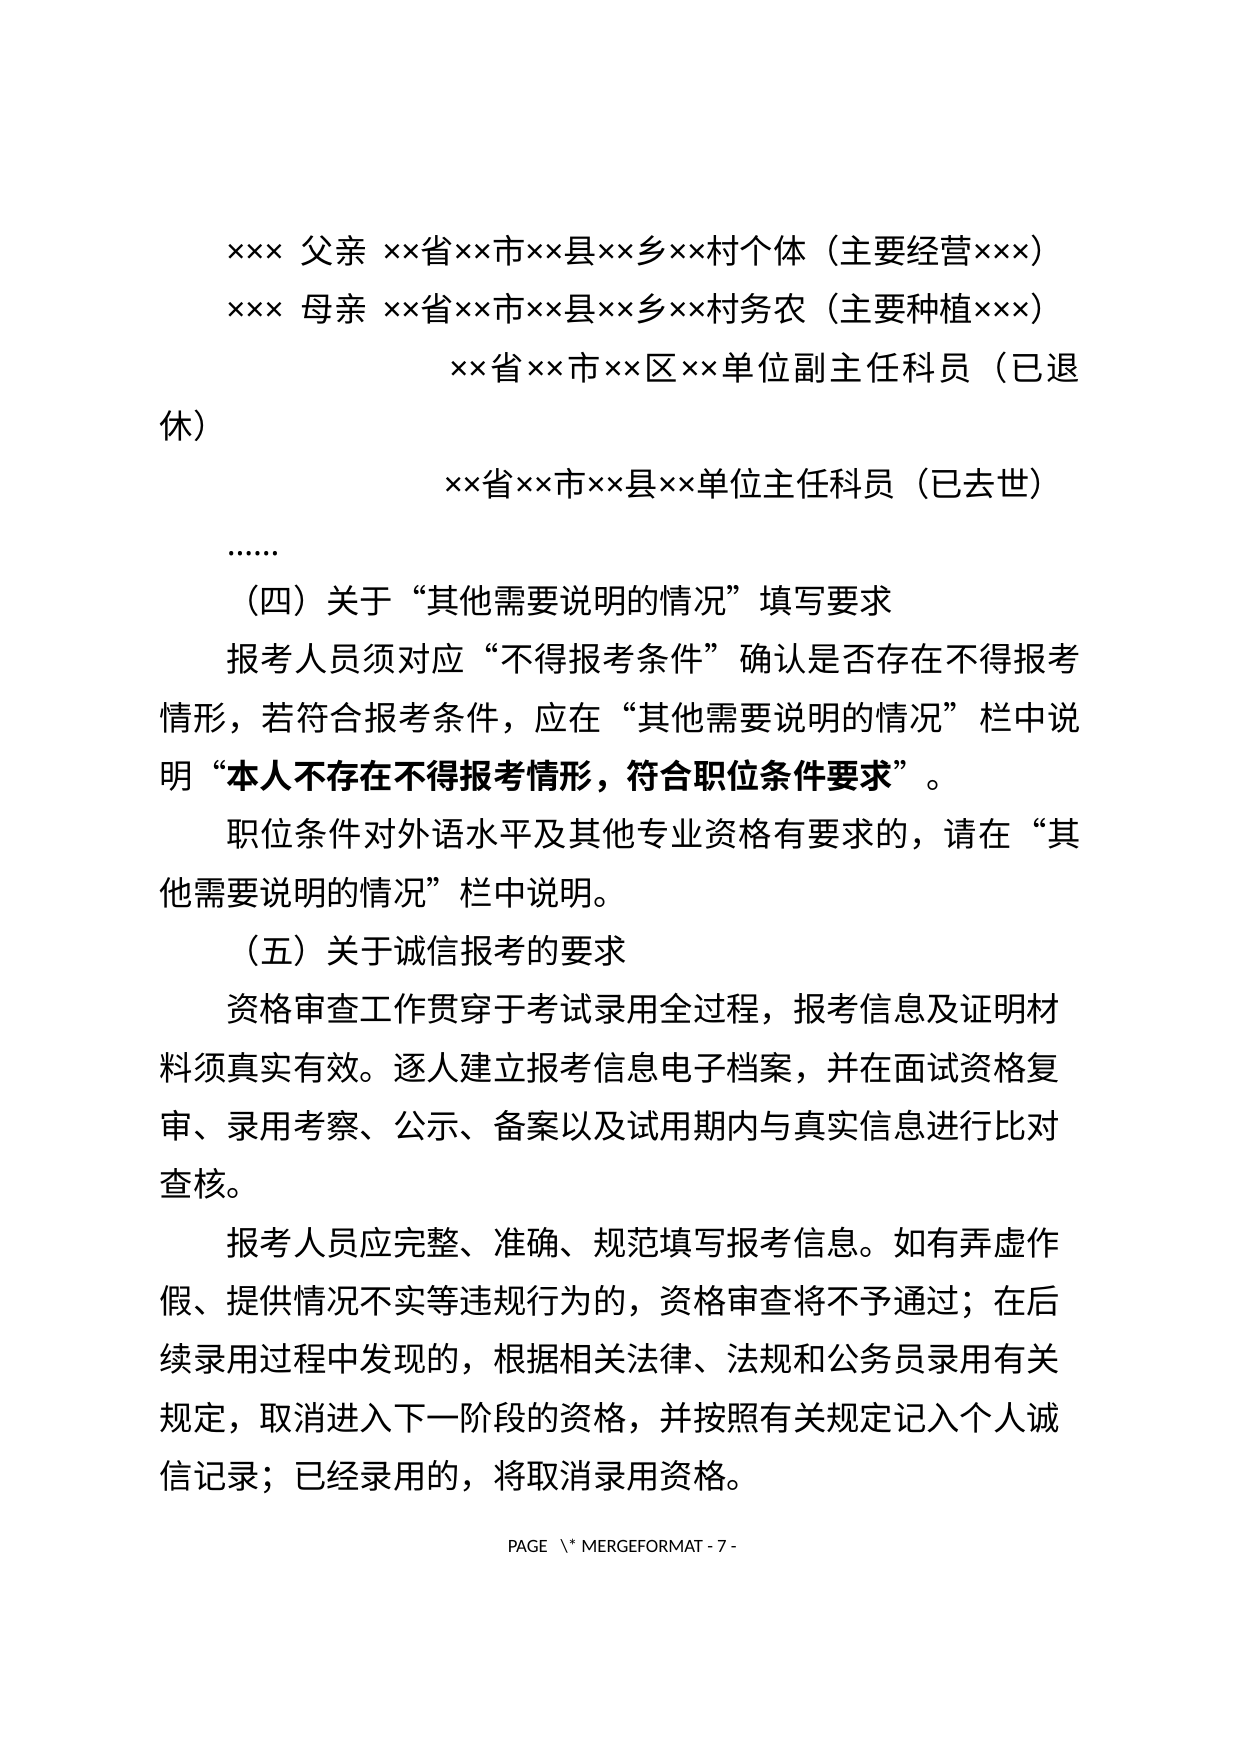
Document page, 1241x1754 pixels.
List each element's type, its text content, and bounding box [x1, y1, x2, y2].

text （四）关于“其他需要说明的情况”填写要求 [159, 567, 1081, 625]
text 报考人员须对应“不得报考条件”确认是否存在不得报考情形，若符合报考条件，应在“其他需要说明的情况”栏中说明“本人不存在不得报考情形，符合职位条件要求”。 [159, 625, 1081, 800]
text 职位条件对外语水平及其他专业资格有要求的，请在“其他需要说明的情况”栏中说明。 [159, 800, 1081, 917]
list 关于诚信报考的要求 [159, 917, 1081, 975]
text ××× 父亲 ××省××市××县××乡××村个体（主要经营×××） [159, 217, 1081, 275]
text ××省××市××区××单位副主任科员（已退休） [159, 333, 1081, 450]
text ××× 母亲 ××省××市××县××乡××村务农（主要种植×××） [159, 275, 1081, 333]
text ××省××市××县××单位主任科员（已去世） [159, 450, 1081, 508]
text 资格审查工作贯穿于考试录用全过程，报考信息及证明材料须真实有效。逐人建立报考信息电子档案，并在面试资格复审、录用考察、公示、备案以及试用期内与真实信息进行比对查核。 [159, 975, 1081, 1208]
text 报考人员应完整、准确、规范填写报考信息。如有弄虚作假、提供情况不实等违规行为的，资格审查将不予通过；在后续录用过程中发现的，根据相关法律、法规和公务员录用有关规定，取消进入下一阶段的资格，并按照有关规定记入个人诚信记录；已经录用的，将取消录用资格。 [159, 1208, 1081, 1500]
text …… [159, 508, 1081, 567]
